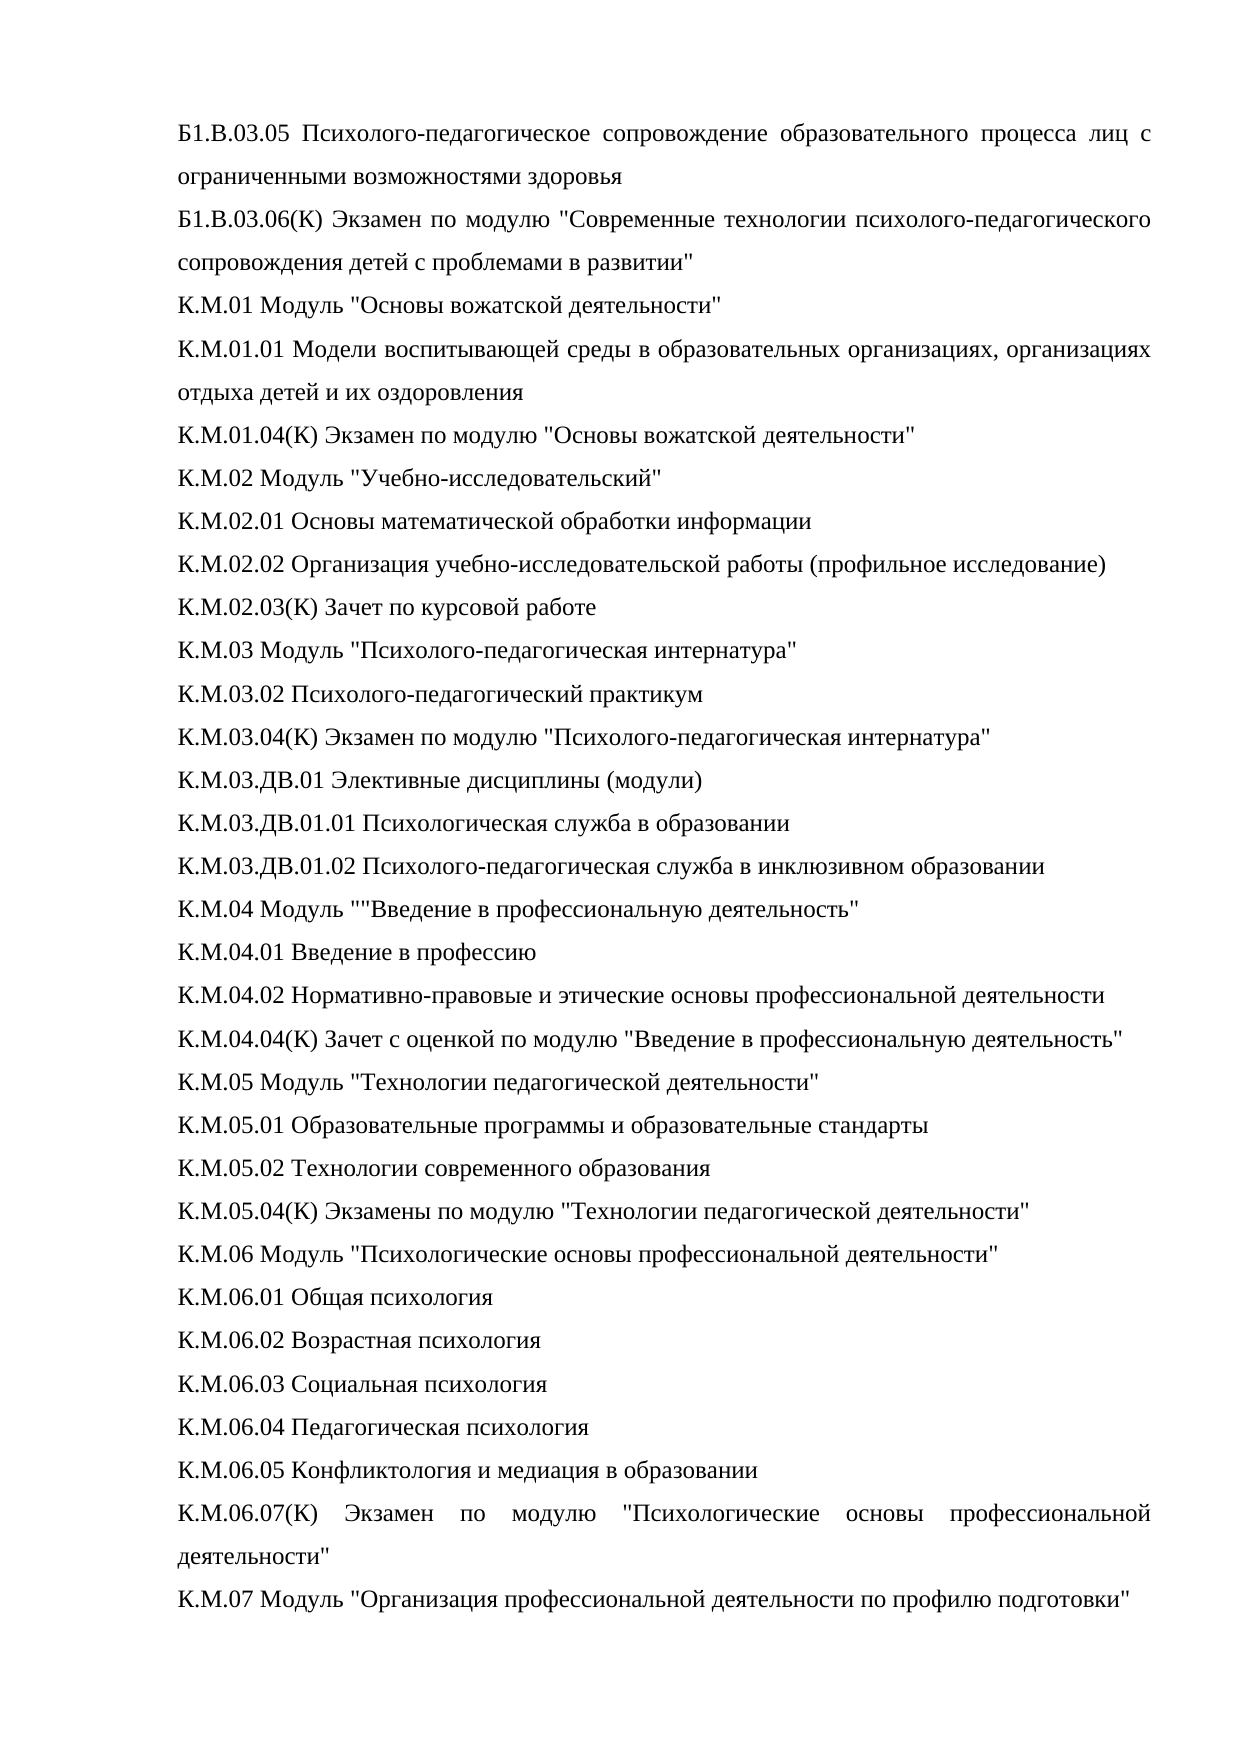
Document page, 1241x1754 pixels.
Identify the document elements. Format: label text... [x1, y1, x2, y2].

text К.М.03.ДВ.01.01 Психологическая служба в образовании [177, 808, 1152, 837]
text К.М.01 Модуль "Основы вожатской деятельности" [177, 291, 1152, 319]
text Б1.В.03.06(К) Экзамен по модулю "Современные технологии психолого-педагогического сопровождения детей с проблемами в развитии" [177, 204, 1152, 276]
text К.М.05.02 Технологии современного образования [177, 1153, 1152, 1182]
text К.М.01.04(К) Экзамен по модулю "Основы вожатской деятельности" [177, 420, 1152, 449]
text К.М.05.01 Образовательные программы и образовательные стандарты [177, 1110, 1152, 1139]
text К.М.04.04(К) Зачет с оценкой по модулю "Введение в профессиональную деятельность" [177, 1024, 1152, 1052]
text К.М.02.01 Основы математической обработки информации [177, 506, 1152, 535]
text К.М.06.03 Социальная психология [177, 1369, 1152, 1397]
text К.М.05.04(К) Экзамены по модулю "Технологии педагогической деятельности" [177, 1196, 1152, 1225]
text К.М.06.07(К) Экзамен по модулю "Психологические основы профессиональной деятельности" [177, 1498, 1152, 1570]
text К.М.06.02 Возрастная психология [177, 1326, 1152, 1354]
text К.М.03.02 Психолого-педагогический практикум [177, 679, 1152, 707]
text К.М.02.02 Организация учебно-исследовательской работы (профильное исследование) [177, 549, 1152, 578]
text К.М.06 Модуль "Психологические основы профессиональной деятельности" [177, 1239, 1152, 1268]
text К.М.03.04(К) Экзамен по модулю "Психолого-педагогическая интернатура" [177, 722, 1152, 751]
text К.М.06.01 Общая психология [177, 1282, 1152, 1311]
text Б1.В.03.05 Психолого-педагогическое сопровождение образовательного процесса лиц с ограниченными возможностями здоровья [177, 118, 1152, 190]
text К.М.02 Модуль "Учебно-исследовательский" [177, 463, 1152, 492]
text К.М.05 Модуль "Технологии педагогической деятельности" [177, 1067, 1152, 1096]
text К.М.03.ДВ.01 Элективные дисциплины (модули) [177, 765, 1152, 794]
text К.М.07 Модуль "Организация профессиональной деятельности по профилю подготовки" [177, 1584, 1152, 1613]
text К.М.03 Модуль "Психолого-педагогическая интернатура" [177, 636, 1152, 664]
text К.М.03.ДВ.01.02 Психолого-педагогическая служба в инклюзивном образовании [177, 851, 1152, 880]
text К.М.04.01 Введение в профессию [177, 937, 1152, 966]
text К.М.06.04 Педагогическая психология [177, 1412, 1152, 1441]
text К.М.02.03(К) Зачет по курсовой работе [177, 592, 1152, 621]
text К.М.04.02 Нормативно-правовые и этические основы профессиональной деятельности [177, 981, 1152, 1009]
text К.М.04 Модуль ""Введение в профессиональную деятельность" [177, 894, 1152, 923]
text К.М.01.01 Модели воспитывающей среды в образовательных организациях, организациях отдыха детей и их оздоровления [177, 334, 1152, 406]
text К.М.06.05 Конфликтология и медиация в образовании [177, 1455, 1152, 1484]
